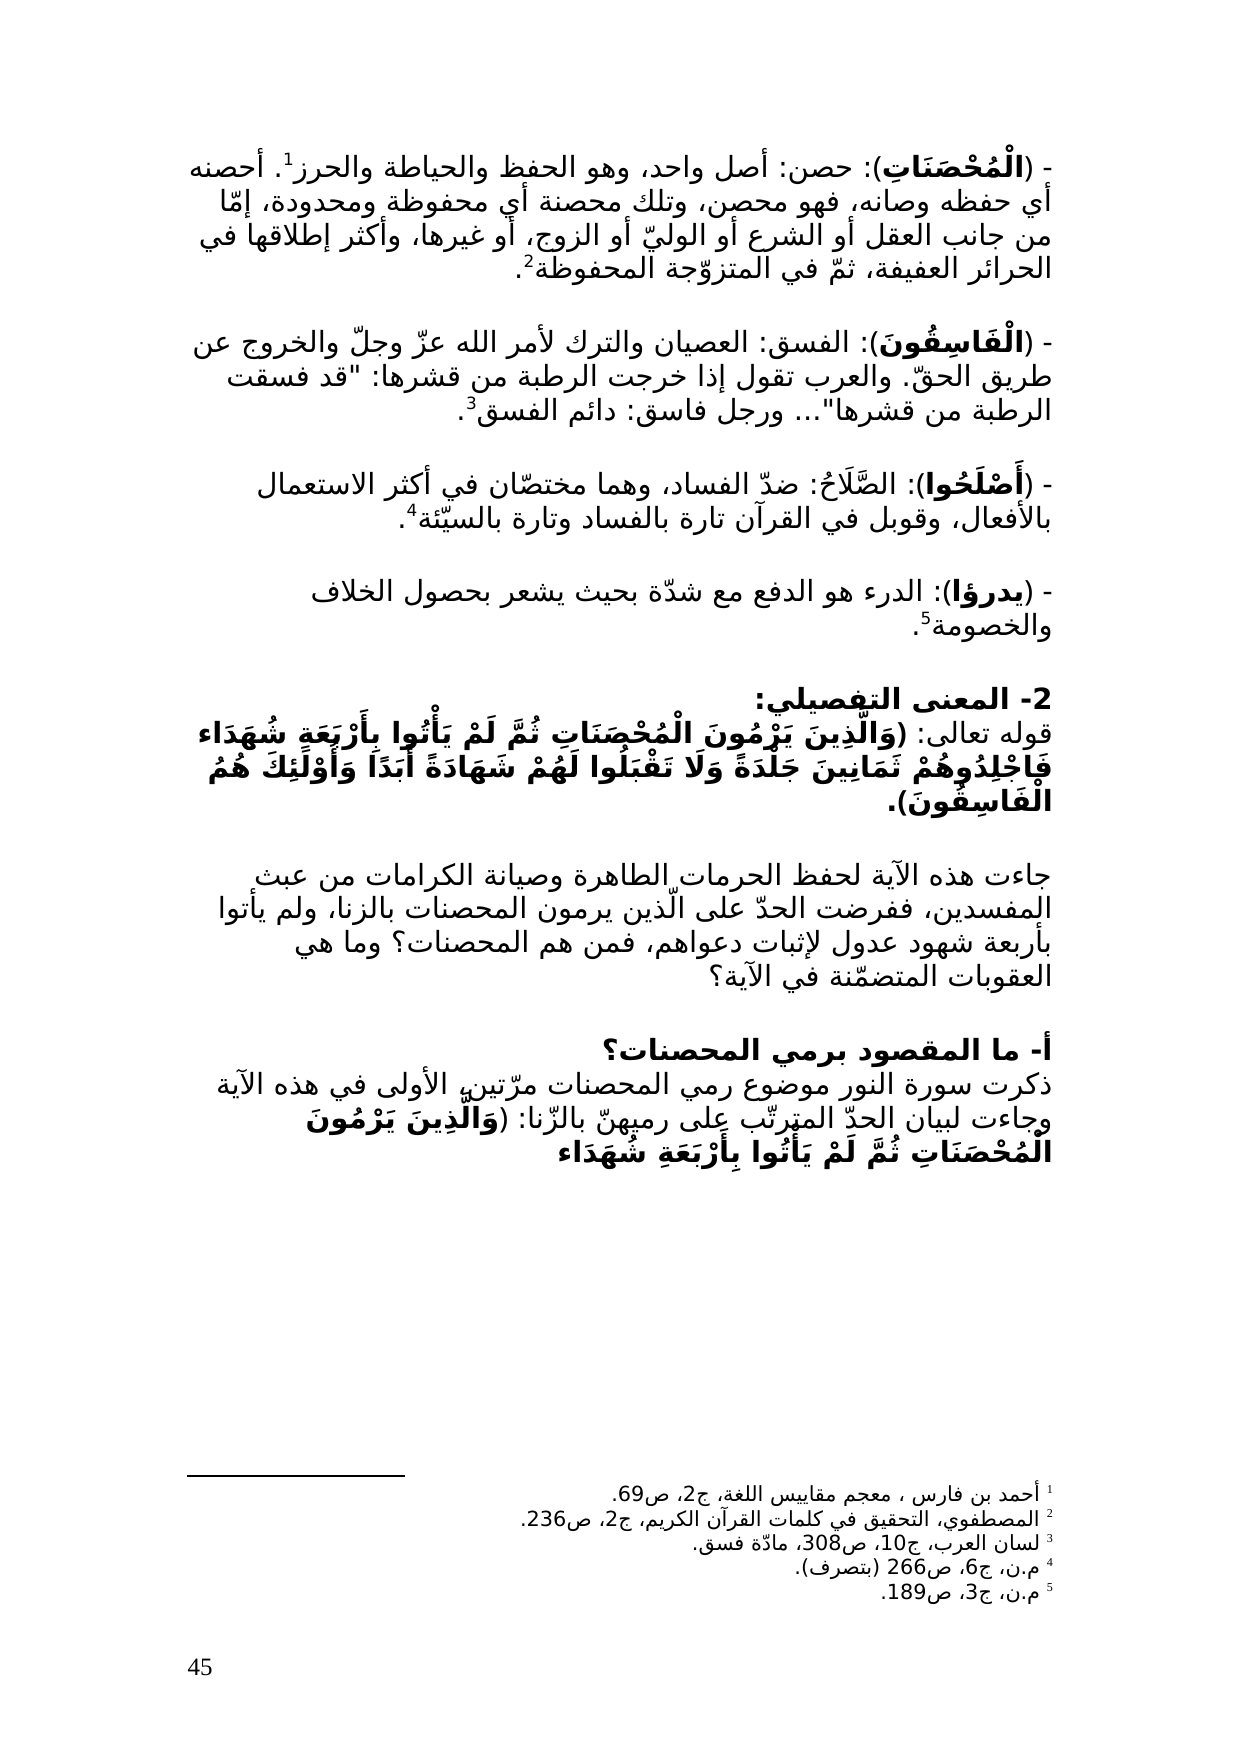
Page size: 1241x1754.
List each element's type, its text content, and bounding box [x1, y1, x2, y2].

text جاءت هذه الآية لحفظ الحرمات الطاهرة وصيانة الكرامات من عبث المفسدين، ففرضت الحدّ على الّذين يرمون المحصنات بالزنا، ولم يأتوا بأربعة شهود عدول لإثبات دعواهم، فمن هم المحصنات؟ وما هي العقوبات المتضمّنة في الآية؟ [187, 858, 1053, 994]
text - ﴿الْفَاسِقُونَ﴾: الفسق: العصيان والترك لأمر الله عزّ وجلّ والخروج عن طريق الحقّ. والعرب تقول إذا خرجت الرطبة من قشرها: "قد فسقت الرطبة من قشرها"... ورجل فاسق: دائم الفسق. [187, 326, 1053, 427]
text - ﴿الْمُحْصَنَاتِ﴾: حصن: أصل واحد، وهو الحفظ والحياطة والحرز. أحصنه أي حفظه وصانه، فهو محصن، وتلك محصنة أي محفوظة ومحدودة، إمّا من جانب العقل أو الشرع أو الوليّ أو الزوج، أو غيرها، وأكثر إطلاقها في الحرائر العفيفة، ثمّ في المتزوّجة المحفوظة. [187, 150, 1053, 286]
text - ﴿أَصْلَحُوا﴾: الصَّلَاحُ: ضدّ الفساد، وهما مختصّان في أكثر الاستعمال بالأفعال، وقوبل في القرآن تارة بالفساد وتارة بالسيّئة. [187, 467, 1053, 535]
text أ- ما المقصود برمي المحصنات؟ [187, 1033, 1053, 1067]
text 2- المعنى التفصيلي: [187, 682, 1053, 716]
text - ﴿يدرؤا﴾: الدرء هو الدفع مع شدّة بحيث يشعر بحصول الخلاف والخصومة. [187, 575, 1053, 643]
text ذكرت سورة النور موضوع رمي المحصنات مرّتين، الأولى في هذه الآية وجاءت لبيان الحدّ المترتّب على رميهنّ بالزّنا: ﴿وَالَّذِينَ يَرْمُونَ الْمُحْصَنَاتِ ثُمَّ لَمْ يَأْتُوا بِأَرْبَعَةِ شُهَدَاء [187, 1067, 1053, 1169]
text قوله تعالى: ﴿وَالَّذِينَ يَرْمُونَ الْمُحْصَنَاتِ ثُمَّ لَمْ يَأْتُوا بِأَرْبَعَةِ شُهَدَاء فَاجْلِدُوهُمْ ثَمَانِينَ جَلْدَةً وَلَا تَقْبَلُوا لَهُمْ شَهَادَةً أَبَدًا وَأُوْلَئِكَ هُمُ الْفَاسِقُونَ﴾. [187, 716, 1053, 818]
